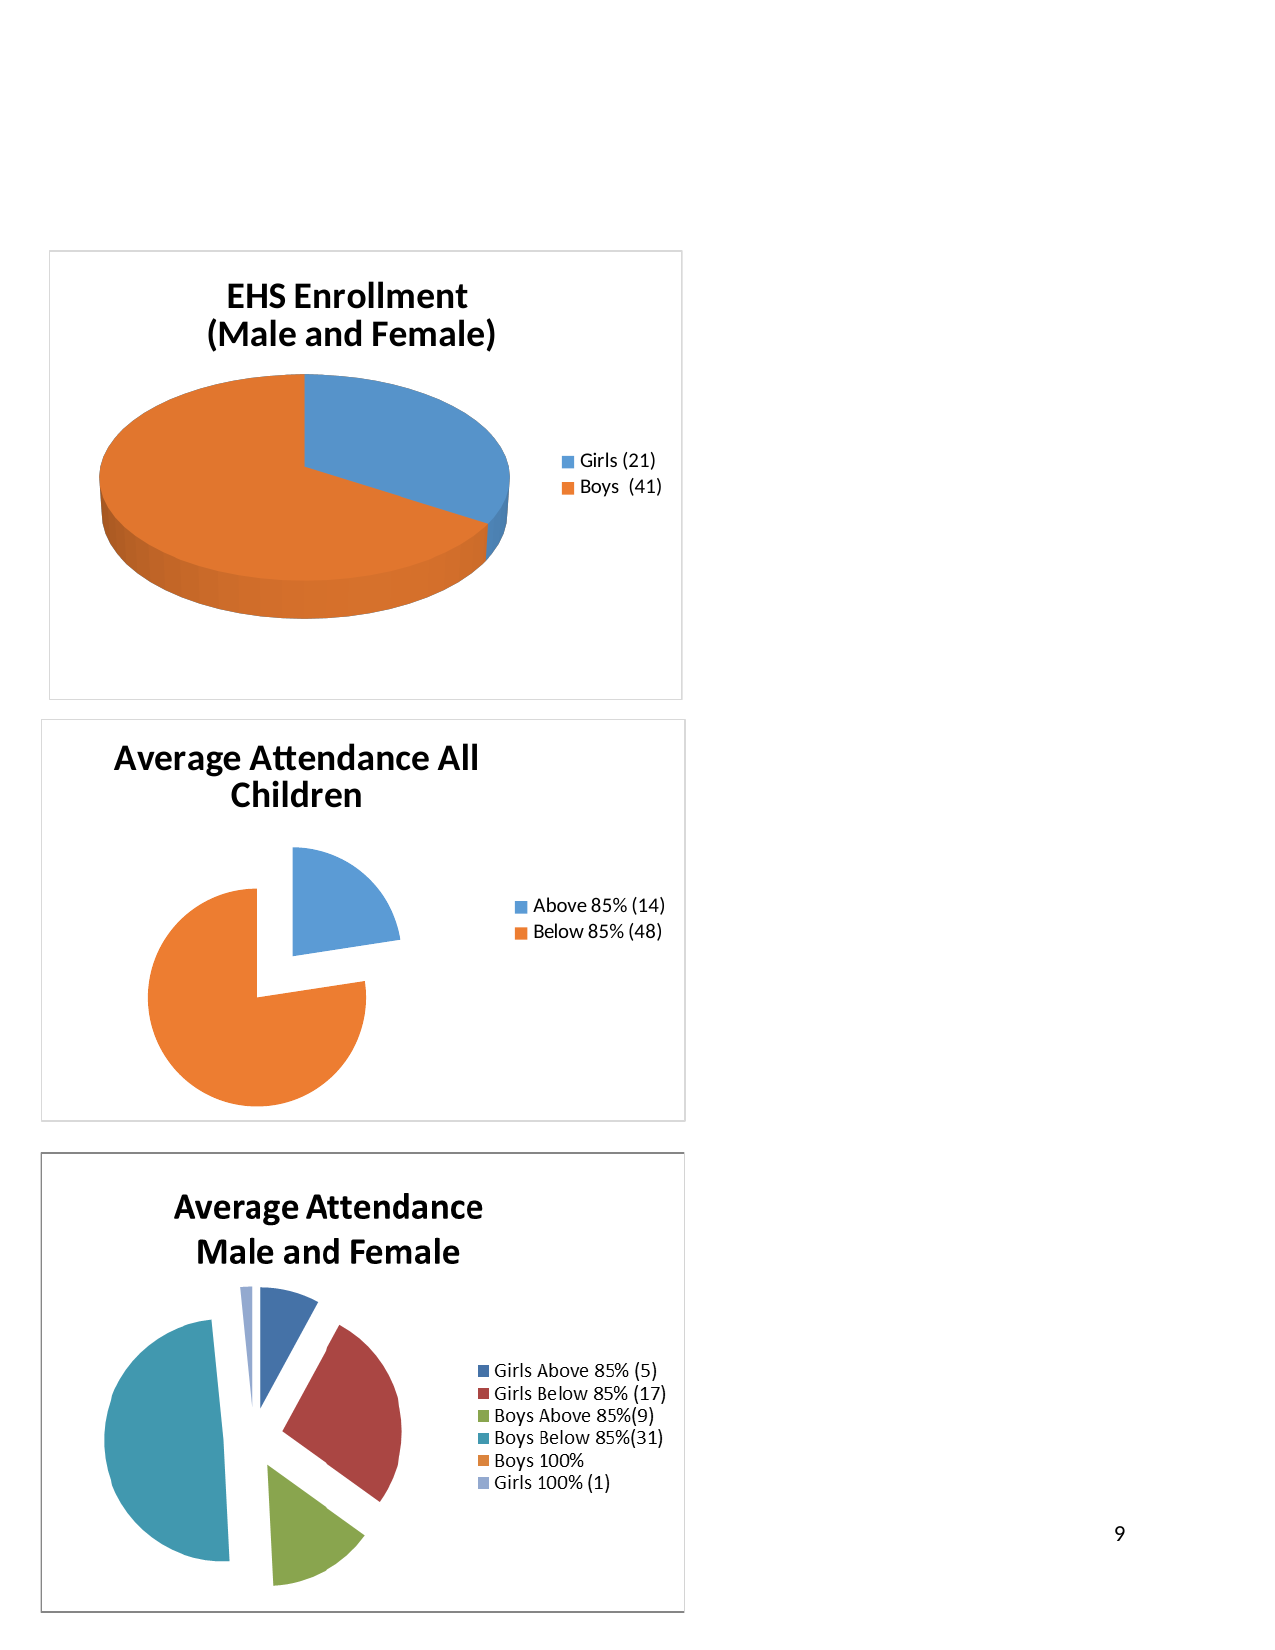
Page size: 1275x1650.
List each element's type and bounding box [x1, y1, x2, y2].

picture [40, 1152, 685, 1613]
